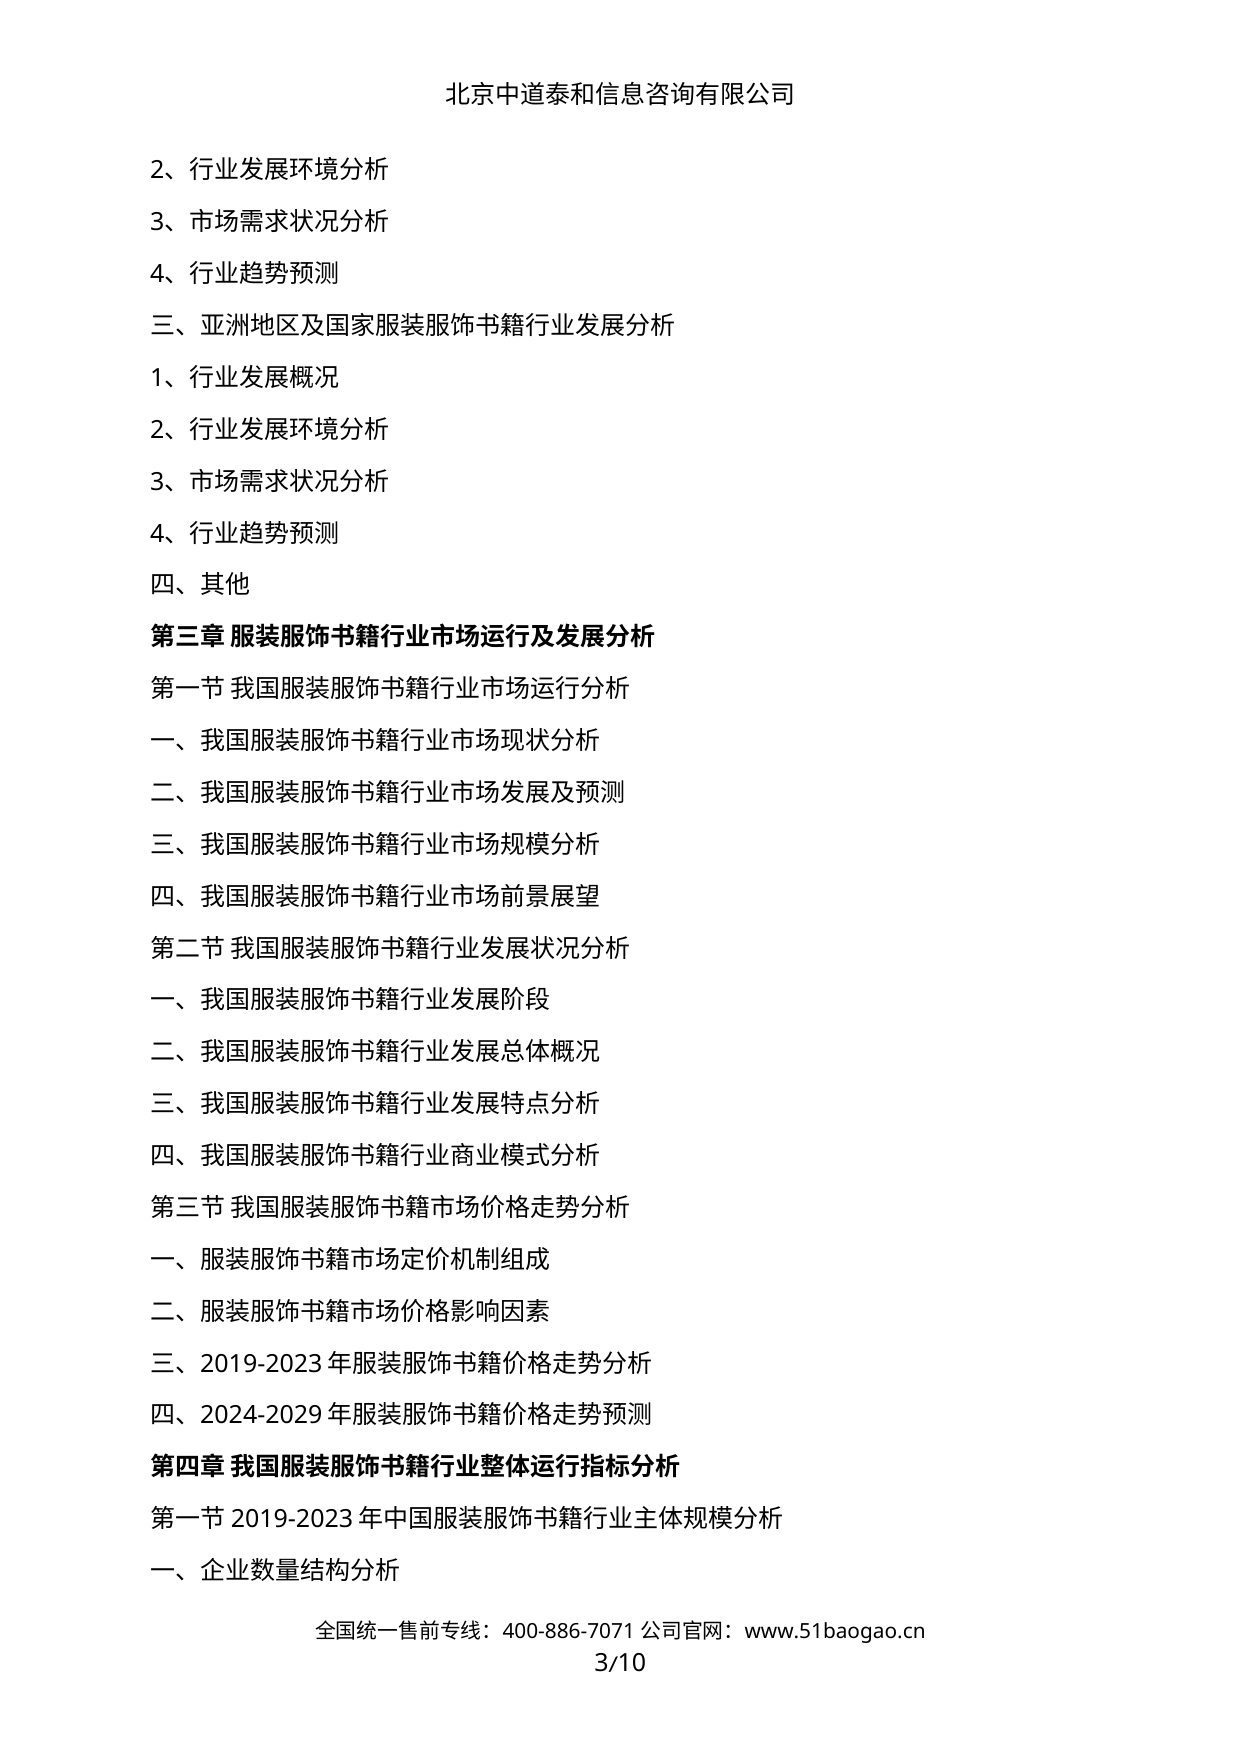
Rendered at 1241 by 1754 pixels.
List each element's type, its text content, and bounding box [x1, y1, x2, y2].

text 1、行业发展概况 [150, 357, 1090, 394]
text 三、我国服装服饰书籍行业市场规模分析 [150, 824, 1090, 861]
text 二、我国服装服饰书籍行业市场发展及预测 [150, 772, 1090, 809]
text 一、我国服装服饰书籍行业市场现状分析 [150, 721, 1090, 757]
text 四、我国服装服饰书籍行业商业模式分析 [150, 1136, 1090, 1172]
text 三、亚洲地区及国家服装服饰书籍行业发展分析 [150, 306, 1090, 342]
text 三、我国服装服饰书籍行业发展特点分析 [150, 1084, 1090, 1120]
text 二、我国服装服饰书籍行业发展总体概况 [150, 1032, 1090, 1068]
text 4、行业趋势预测 [150, 254, 1090, 290]
text 4、行业趋势预测 [150, 513, 1090, 549]
text 四、2024-2029年服装服饰书籍价格走势预测 [150, 1395, 1090, 1431]
text 四、其他 [150, 565, 1090, 601]
text 一、企业数量结构分析 [150, 1551, 1090, 1587]
text 三、2019-2023年服装服饰书籍价格走势分析 [150, 1343, 1090, 1379]
text 第一节 我国服装服饰书籍行业市场运行分析 [150, 669, 1090, 705]
text 第一节 2019-2023年中国服装服饰书籍行业主体规模分析 [150, 1499, 1090, 1535]
text 2、行业发展环境分析 [150, 409, 1090, 446]
text 第二节 我国服装服饰书籍行业发展状况分析 [150, 928, 1090, 964]
text 第四章 我国服装服饰书籍行业整体运行指标分析 [150, 1447, 1090, 1483]
text 一、服装服饰书籍市场定价机制组成 [150, 1239, 1090, 1276]
text 四、我国服装服饰书籍行业市场前景展望 [150, 876, 1090, 912]
text 二、服装服饰书籍市场价格影响因素 [150, 1291, 1090, 1327]
text 3、市场需求状况分析 [150, 461, 1090, 497]
text 第三章 服装服饰书籍行业市场运行及发展分析 [150, 617, 1090, 653]
text 第三节 我国服装服饰书籍市场价格走势分析 [150, 1187, 1090, 1224]
text 3、市场需求状况分析 [150, 202, 1090, 238]
text 一、我国服装服饰书籍行业发展阶段 [150, 980, 1090, 1016]
text 2、行业发展环境分析 [150, 150, 1090, 186]
